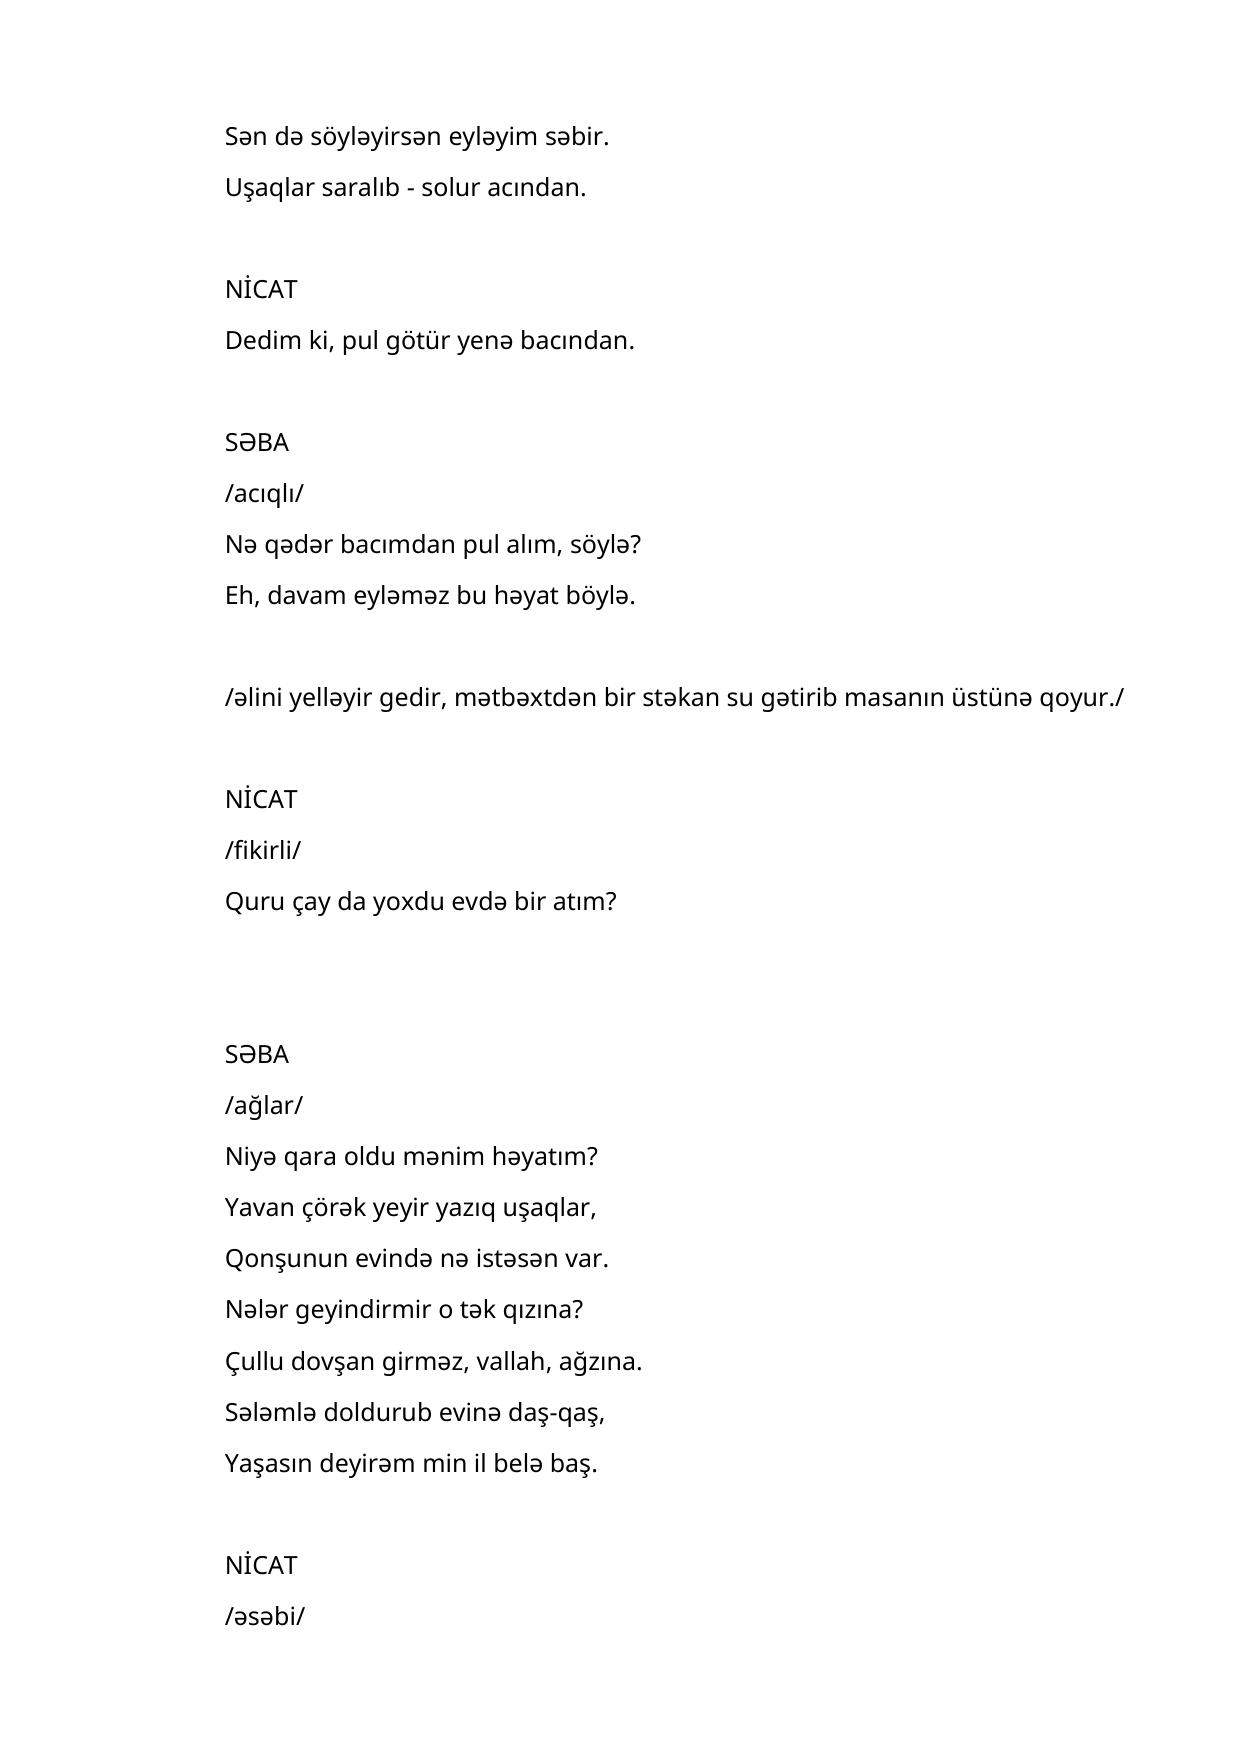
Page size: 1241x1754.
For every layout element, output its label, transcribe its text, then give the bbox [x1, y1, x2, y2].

text /əsəbi/ [177, 1598, 1152, 1632]
text Nələr geyindirmir o tək qızına? [177, 1292, 1152, 1326]
text Yaşasın deyirəm min il belə baş. [177, 1445, 1152, 1479]
text Uşaqlar saralıb - solur acından. [177, 169, 1152, 203]
text NİCAT [177, 782, 1152, 816]
text SƏBA [177, 424, 1152, 458]
text /acıqlı/ [177, 475, 1152, 509]
text Qonşunun evində nə istəsən var. [177, 1241, 1152, 1275]
text Nə qədər bacımdan pul alım, söylə? [177, 526, 1152, 561]
text /əlini yelləyir gedir, mətbəxtdən bir stəkan su gətirib masanın üstünə qoyur./ [177, 679, 1152, 714]
text Sən də söyləyirsən eyləyim səbir. [177, 118, 1152, 152]
text NİCAT [177, 1547, 1152, 1581]
text Yavan çörək yeyir yazıq uşaqlar, [177, 1190, 1152, 1224]
text Niyə qara oldu mənim həyatım? [177, 1139, 1152, 1173]
text Quru çay da yoxdu evdə bir atım? [177, 884, 1152, 918]
text NİCAT [177, 271, 1152, 305]
text SƏBA [177, 1037, 1152, 1071]
text Dedim ki, pul götür yenə bacından. [177, 322, 1152, 356]
text /ağlar/ [177, 1088, 1152, 1122]
text /fikirli/ [177, 833, 1152, 867]
text Çullu dovşan girməz, vallah, ağzına. [177, 1343, 1152, 1377]
text Sələmlə doldurub evinə daş-qaş, [177, 1394, 1152, 1428]
text Eh, davam eyləməz bu həyat böylə. [177, 577, 1152, 612]
